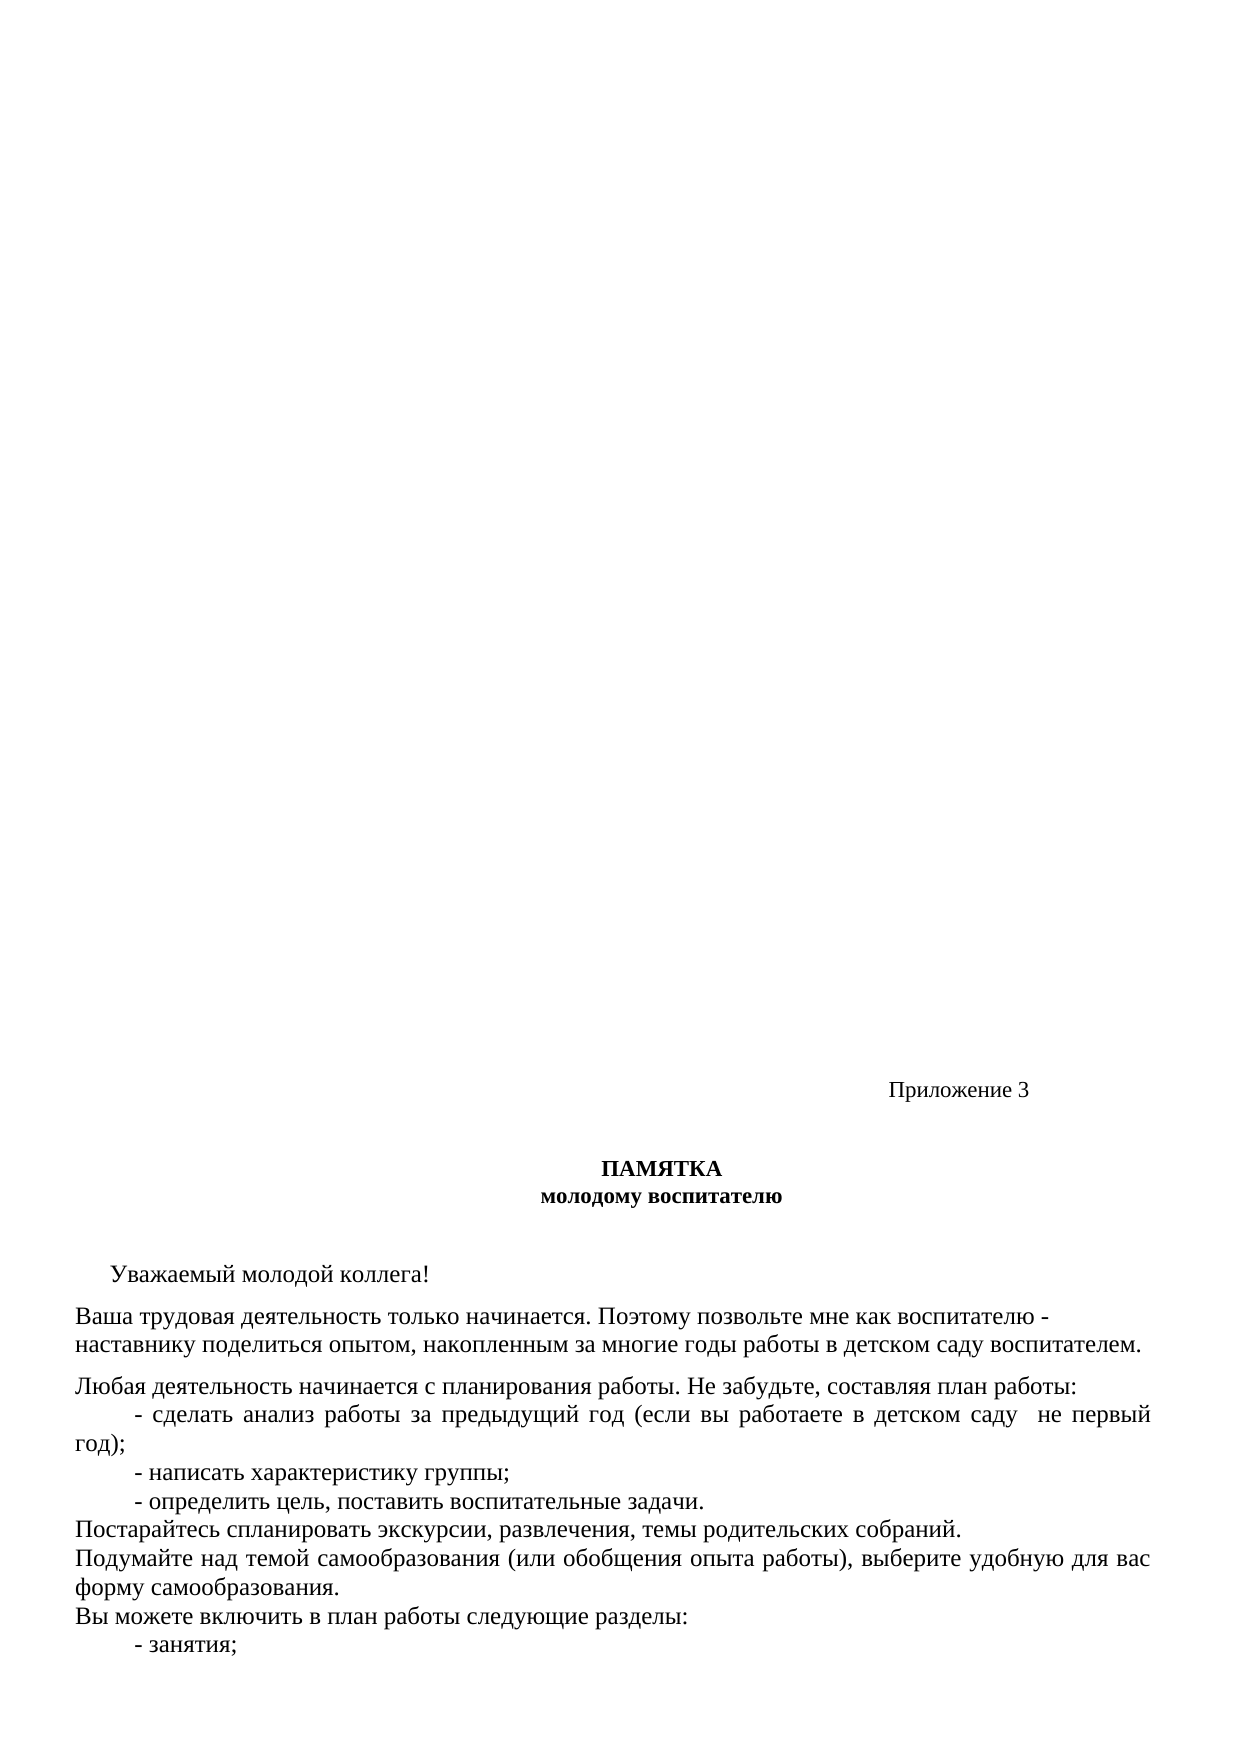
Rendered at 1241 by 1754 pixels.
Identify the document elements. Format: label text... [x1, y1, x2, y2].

text - написать характеристику группы; [75, 1457, 1152, 1486]
text ПАМЯТКА [112, 1155, 1152, 1182]
text Уважаемый молодой коллега! [75, 1259, 1152, 1288]
text Ваша трудовая деятельность только начинается. Поэтому позвольте мне как воспитателю - наставнику поделиться опытом, накопленным за многие годы работы в детском саду воспитателем. [75, 1301, 1152, 1358]
text Подумайте над темой самообразования (или обобщения опыта работы), выберите удобную для вас форму самообразования. [75, 1543, 1152, 1601]
text Приложение 3 [562, 1076, 1152, 1103]
text молодому воспитателю [112, 1182, 1152, 1208]
text Постарайтесь спланировать экскурсии, развлечения, темы родительских собраний. [75, 1514, 1152, 1543]
text - определить цель, поставить воспитательные задачи. [75, 1486, 1152, 1514]
text - занятия; [75, 1629, 1152, 1658]
text Вы можете включить в план работы следующие разделы: [75, 1601, 1152, 1629]
text Любая деятельность начинается с планирования работы. Не забудьте, составляя план работы: [75, 1371, 1152, 1399]
text - сделать анализ работы за предыдущий год (если вы работаете в детском саду не первый год); [75, 1399, 1152, 1457]
